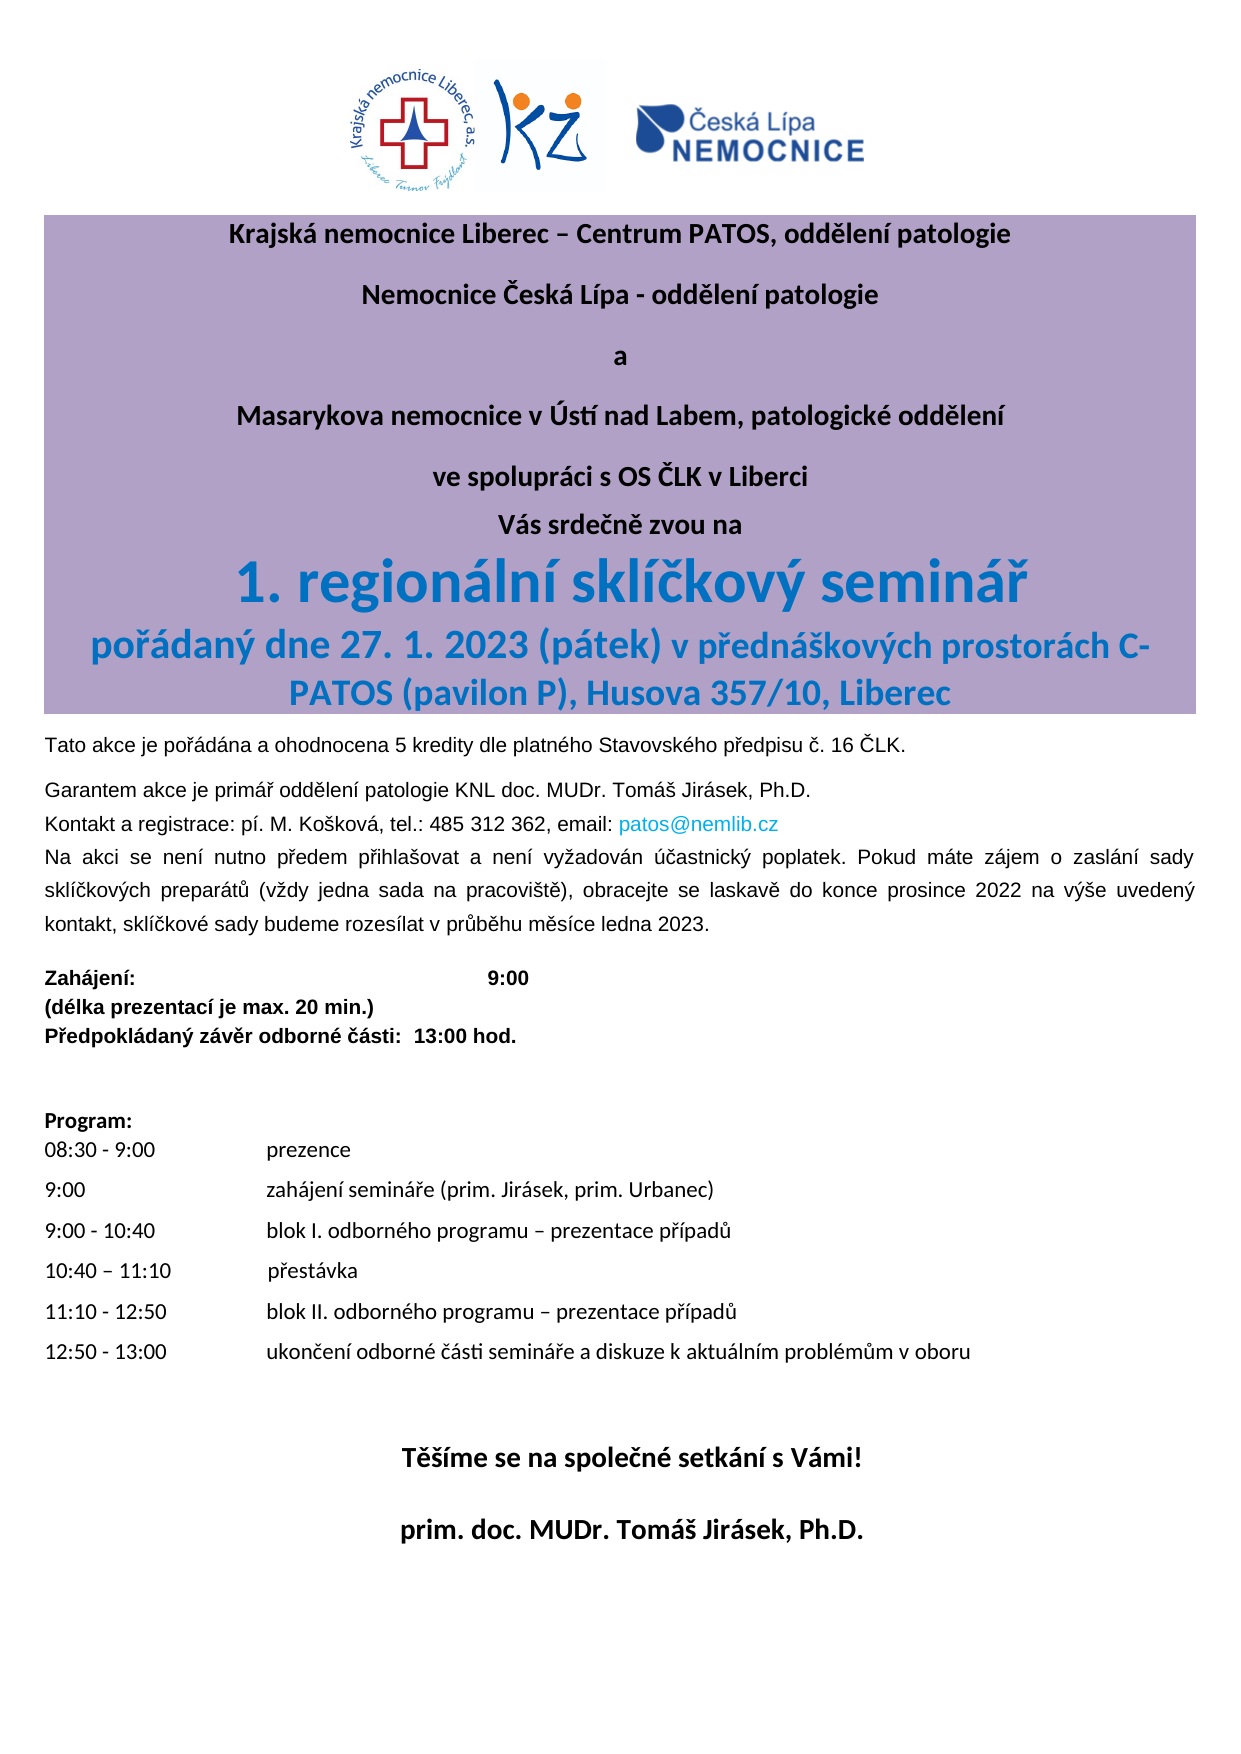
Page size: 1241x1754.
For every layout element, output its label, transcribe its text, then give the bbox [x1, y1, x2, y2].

text Masarykova nemocnice v Ústí nad Labem, patologické oddělení [44, 397, 1196, 433]
text Program: [44, 1104, 1196, 1134]
text 11:10 - 12:50 blok II. odborného programu – prezentace případů [44, 1297, 1196, 1325]
text pořádaný dne 27. 1. 2023 (pátek) v přednáškových prostorách C-PATOS (pavilon P), Husova 357/10, Liberec [44, 618, 1196, 714]
text 1. regionální sklíčkový seminář [44, 542, 1196, 618]
text 08:30 - 9:00 prezence [44, 1134, 1196, 1163]
text 9:00 zahájení semináře (prim. Jirásek, prim. Urbanec) [44, 1175, 1196, 1203]
text Těšíme se na společné setkání s Vámi! [44, 1439, 1196, 1475]
text Kontakt a registrace: pí. M. Košková, tel.: 485 312 362, email: patos@nemlib.cz [44, 802, 1196, 836]
text 9:00 - 10:40 blok I. odborného programu – prezentace případů [44, 1216, 1196, 1244]
text (délka prezentací je max. 20 min.) [44, 990, 1196, 1019]
text a [44, 337, 1196, 372]
text 10:40 – 11:10 přestávka [44, 1256, 1196, 1284]
text Tato akce je pořádána a ohodnocena 5 kredity dle platného Stavovského předpisu č. 16 ČLK. [44, 727, 1196, 756]
text prim. doc. MUDr. Tomáš Jirásek, Ph.D. [44, 1511, 1196, 1546]
text Krajská nemocnice Liberec – Centrum PATOS, oddělení patologie [44, 215, 1196, 251]
text Zahájení: 9:00 [44, 961, 1196, 990]
picture [350, 59, 891, 191]
text ve spolupráci s OS ČLK v Liberci [44, 458, 1196, 493]
text Vás srdečně zvou na [44, 506, 1196, 542]
text 12:50 - 13:00 ukončení odborné části semináře a diskuze k aktuálním problémům v oboru [44, 1337, 1196, 1366]
text Předpokládaný závěr odborné části: 13:00 hod. [44, 1019, 1196, 1048]
text Na akci se není nutno předem přihlašovat a není vyžadován účastnický poplatek. Pokud máte zájem o zaslání sady sklíčkových preparátů (vždy jedna sada na pracoviště), obracejte se laskavě do konce prosince 2022 na výše uvedený kontakt, sklíčkové sady budeme rozesílat v průběhu měsíce ledna 2023. [44, 836, 1196, 936]
text Nemocnice Česká Lípa - oddělení patologie [44, 276, 1196, 312]
text Garantem akce je primář oddělení patologie KNL doc. MUDr. Tomáš Jirásek, Ph.D. [44, 769, 1196, 802]
